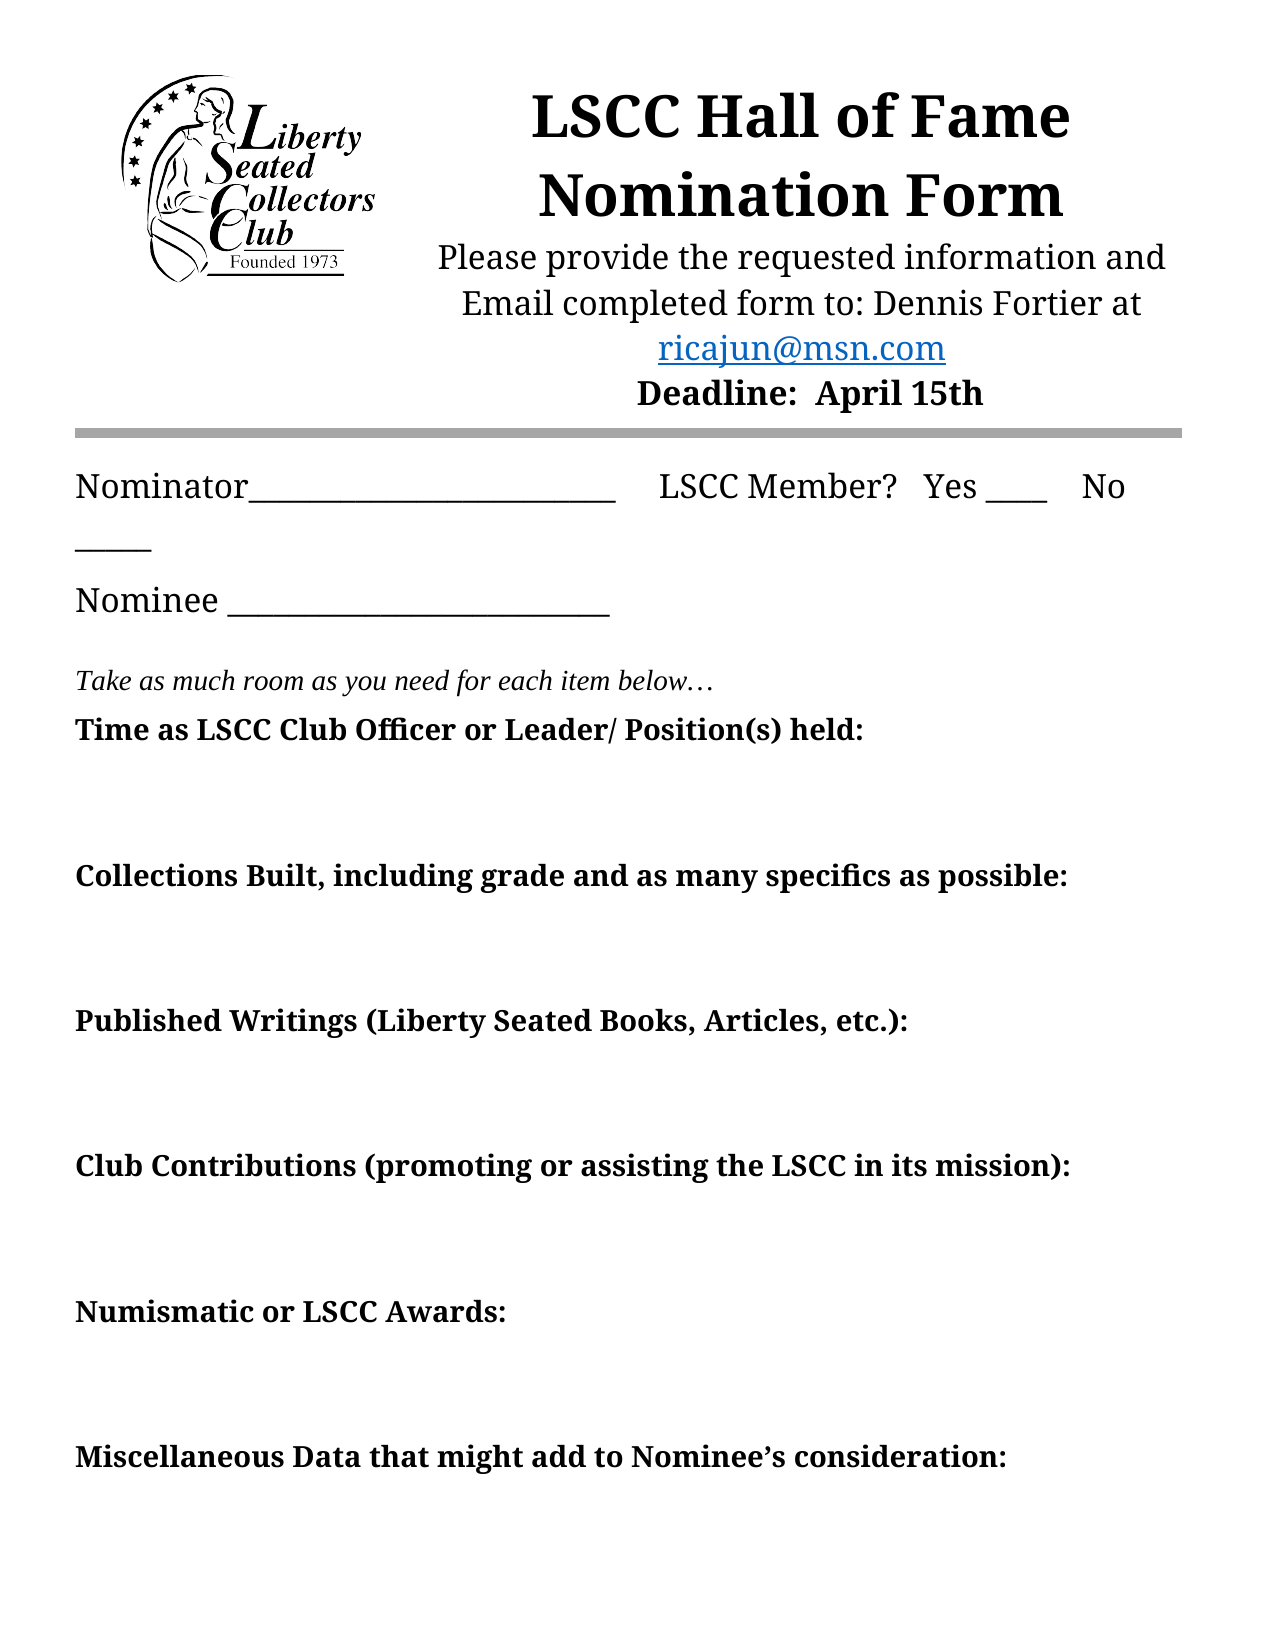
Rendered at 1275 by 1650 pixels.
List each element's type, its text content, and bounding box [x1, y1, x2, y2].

text Miscellaneous Data that might add to Nominee’s consideration: [75, 1436, 1200, 1476]
text Published Writings (Liberty Seated Books, Articles, etc.): [75, 1000, 1200, 1040]
text Take as much room as you need for each item below… [75, 663, 1200, 697]
text Club Contributions (promoting or assisting the LSCC in its mission): [75, 1146, 1200, 1185]
text Time as LSCC Club Officer or Leader/ Position(s) held: [75, 709, 1200, 749]
text Collections Built, including grade and as many specifics as possible: [75, 855, 1200, 894]
text Numismatic or LSCC Awards: [75, 1291, 1200, 1331]
picture [121, 75, 376, 285]
table_header [75, 75, 422, 428]
text Nominator________________________ LSCC Member? Yes ____ No _____ [75, 462, 1200, 557]
text Nominee _________________________ [75, 577, 1200, 622]
table_header LSCC Hall of Fame Nomination Form Please provide the requested information and Email completed form to: Dennis Fortier at ricajun@msn.com Deadline: April 15th [422, 75, 1182, 428]
